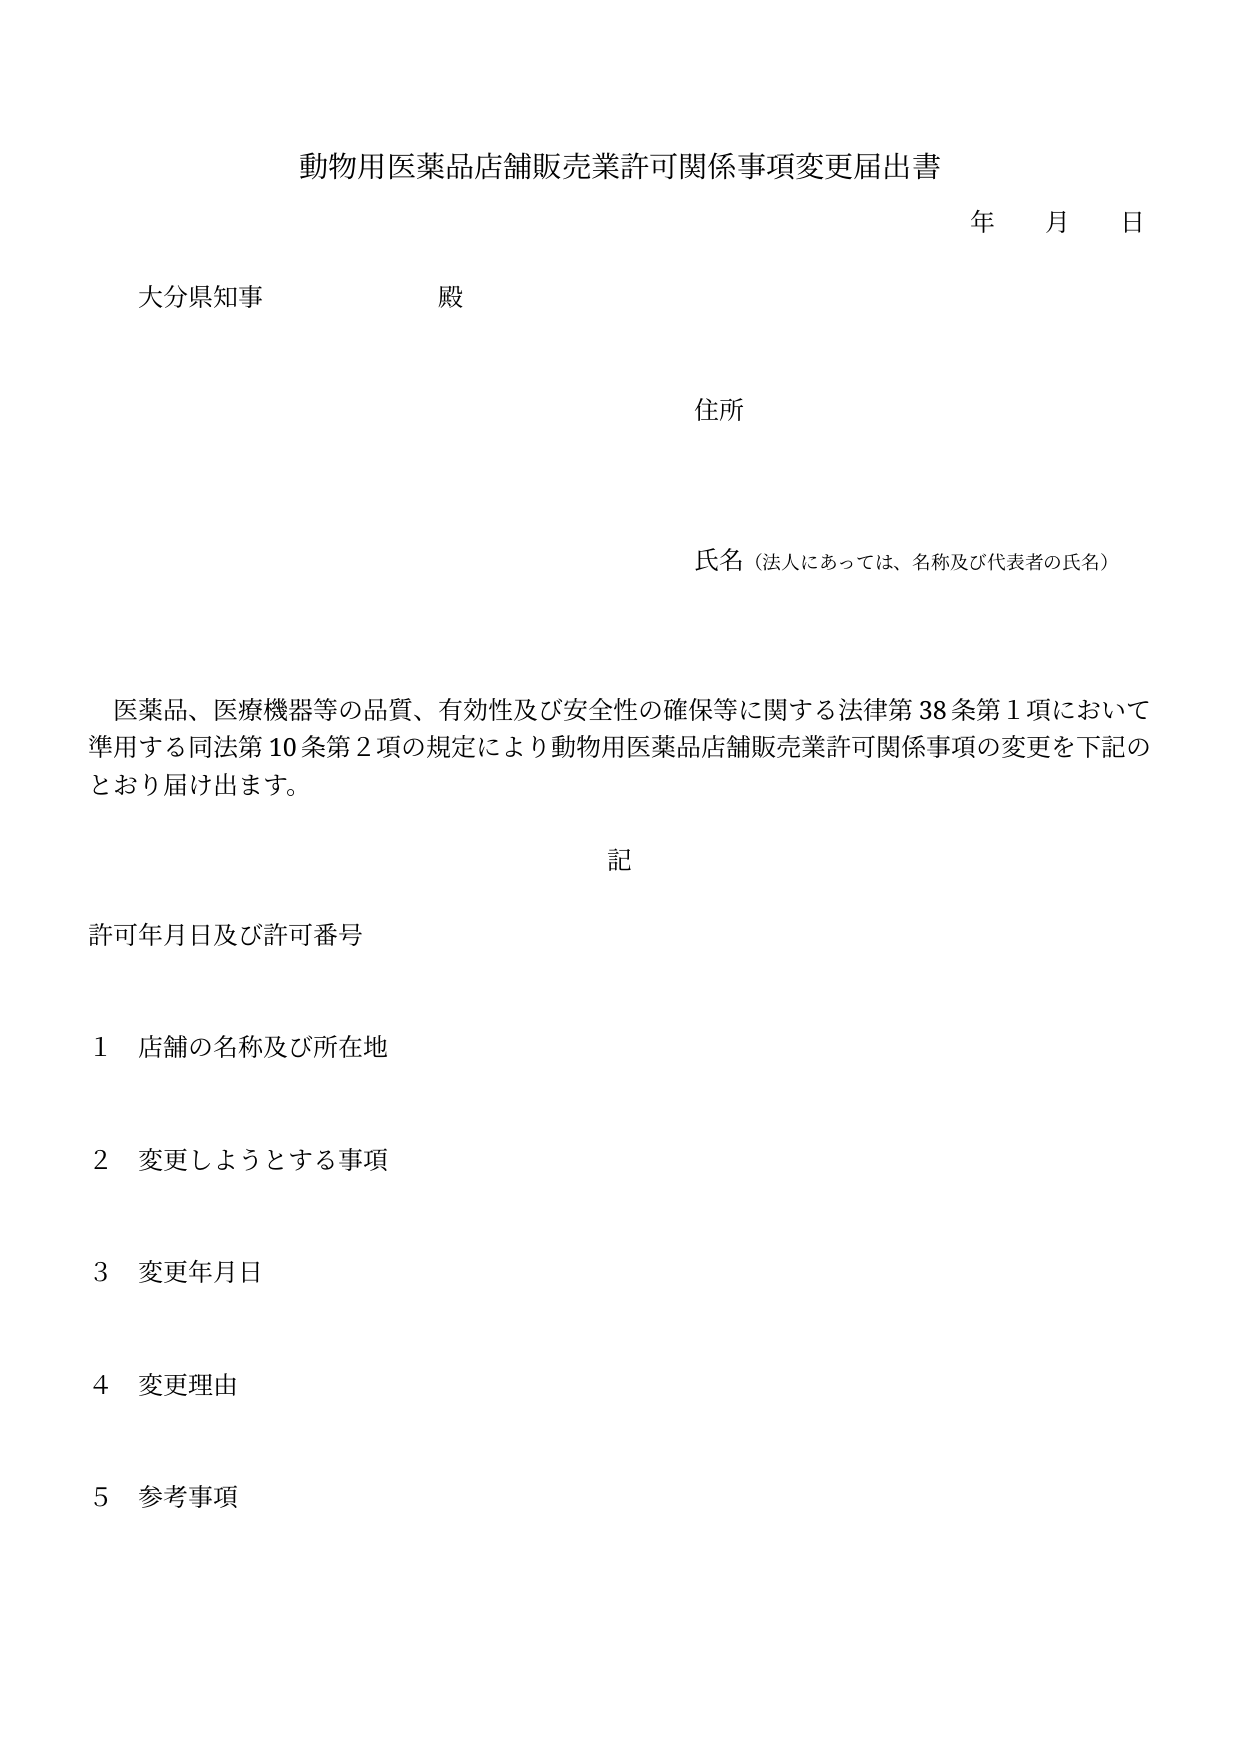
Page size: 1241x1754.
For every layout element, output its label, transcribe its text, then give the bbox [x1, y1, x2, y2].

text ３ 変更年月日 [89, 1252, 1152, 1289]
text 大分県知事 殿 [89, 277, 1152, 314]
text 氏名（法人にあっては、名称及び代表者の氏名） [89, 539, 1152, 577]
text ４ 変更理由 [89, 1364, 1152, 1402]
subtitle 記 [89, 839, 1152, 877]
text ５ 参考事項 [89, 1477, 1152, 1514]
text 年 月 日 [89, 202, 1152, 239]
text 医薬品、医療機器等の品質、有効性及び安全性の確保等に関する法律第38条第１項において準用する同法第10条第２項の規定により動物用医薬品店舗販売業許可関係事項の変更を下記のとおり届け出ます。 [89, 689, 1152, 802]
text 住所 [89, 389, 1152, 427]
text ２ 変更しようとする事項 [89, 1139, 1152, 1177]
text 許可年月日及び許可番号 [89, 914, 1152, 952]
text 動物用医薬品店舗販売業許可関係事項変更届出書 [89, 127, 1152, 202]
text １ 店舗の名称及び所在地 [89, 1027, 1152, 1064]
